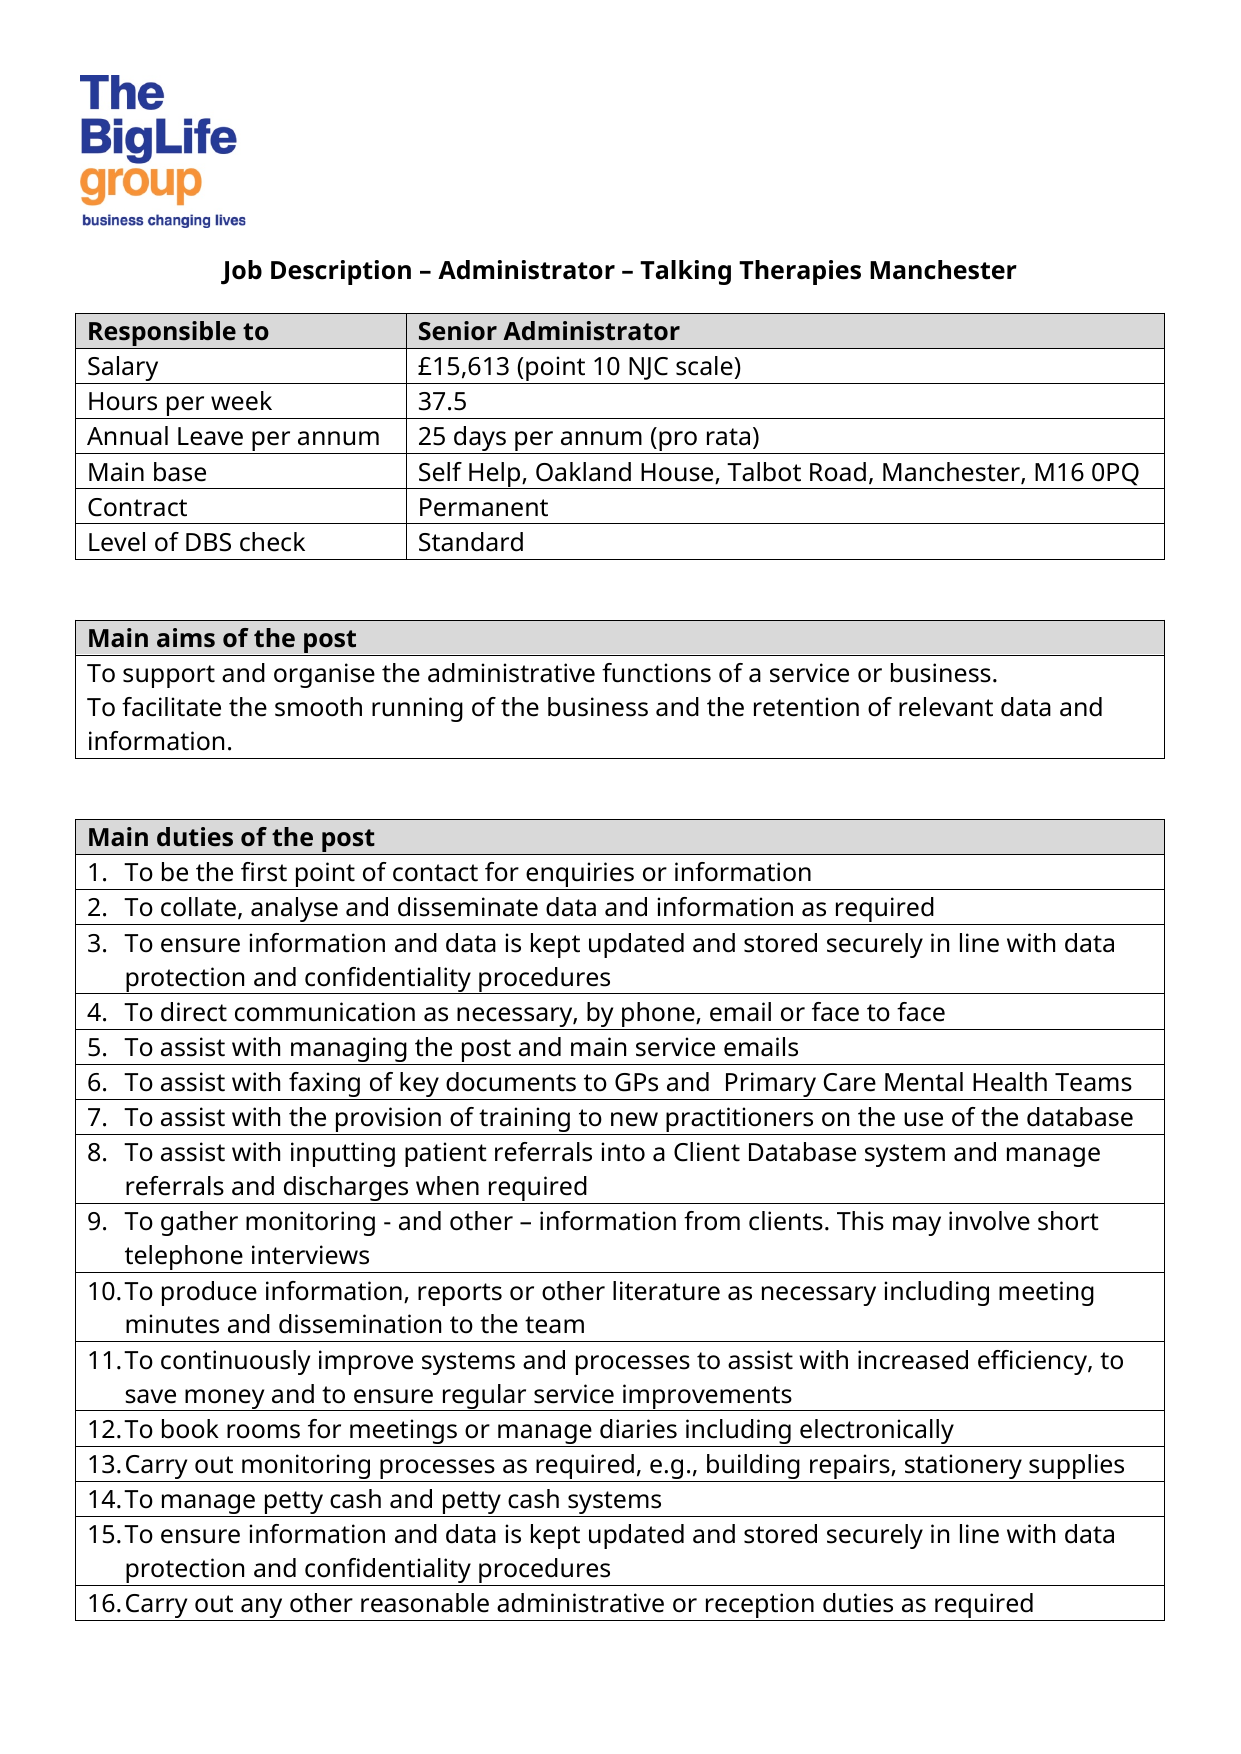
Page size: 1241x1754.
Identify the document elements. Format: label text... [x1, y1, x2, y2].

table_header Main aims of the post [76, 621, 1164, 654]
table_cell Main base [76, 454, 406, 488]
table_cell To direct communication as necessary, by phone, email or face to face [76, 994, 1164, 1028]
table_cell Annual Leave per annum [76, 419, 406, 453]
table_header Main duties of the post [76, 820, 1164, 854]
table_cell To gather monitoring - and other – information from clients. This may involve short telephone interviews [76, 1204, 1164, 1272]
table_cell To assist with managing the post and main service emails [76, 1030, 1164, 1063]
table_cell Self Help, Oakland House, Talbot Road, Manchester, M16 0PQ [407, 454, 1164, 488]
table_cell 25 days per annum (pro rata) [407, 419, 1164, 453]
table_cell Level of DBS check [76, 524, 406, 558]
table_cell Permanent [407, 489, 1164, 523]
picture [80, 75, 246, 228]
table_cell To collate, analyse and disseminate data and information as required [76, 890, 1164, 924]
table_cell To support and organise the administrative functions of a service or business. To facilitate the smooth running of the business and the retention of relevant data and information. [76, 656, 1164, 758]
table_cell To ensure information and data is kept updated and stored securely in line with data protection and confidentiality procedures [76, 925, 1164, 993]
table_cell Carry out monitoring processes as required, e.g., building repairs, stationery supplies [76, 1447, 1164, 1481]
table_cell To book rooms for meetings or manage diaries including electronically [76, 1411, 1164, 1446]
table_cell To produce information, reports or other literature as necessary including meeting minutes and dissemination to the team [76, 1273, 1164, 1341]
table_cell To manage petty cash and petty cash systems [76, 1482, 1164, 1516]
table_cell Hours per week [76, 384, 406, 418]
table_cell To ensure information and data is kept updated and stored securely in line with data protection and confidentiality procedures [76, 1517, 1164, 1585]
table_cell To assist with inputting patient referrals into a Client Database system and manage referrals and discharges when required [76, 1135, 1164, 1203]
table_cell 37.5 [407, 384, 1164, 418]
table_cell To be the first point of contact for enquiries or information [76, 855, 1164, 889]
table_header Senior Administrator [407, 314, 1164, 348]
table_cell £15,613 (point 10 NJC scale) [407, 349, 1164, 383]
text Job Description – Administrator – Talking Therapies Manchester [75, 253, 1165, 287]
table_cell To assist with the provision of training to new practitioners on the use of the database [76, 1100, 1164, 1134]
table_cell Carry out any other reasonable administrative or reception duties as required [76, 1586, 1164, 1620]
table_cell Contract [76, 489, 406, 523]
table_cell Salary [76, 349, 406, 383]
table_cell To assist with faxing of key documents to GPs and Primary Care Mental Health Teams [76, 1065, 1164, 1099]
table_cell To continuously improve systems and processes to assist with increased efficiency, to save money and to ensure regular service improvements [76, 1342, 1164, 1410]
table_cell Standard [407, 524, 1164, 558]
table_header Responsible to [76, 314, 406, 348]
